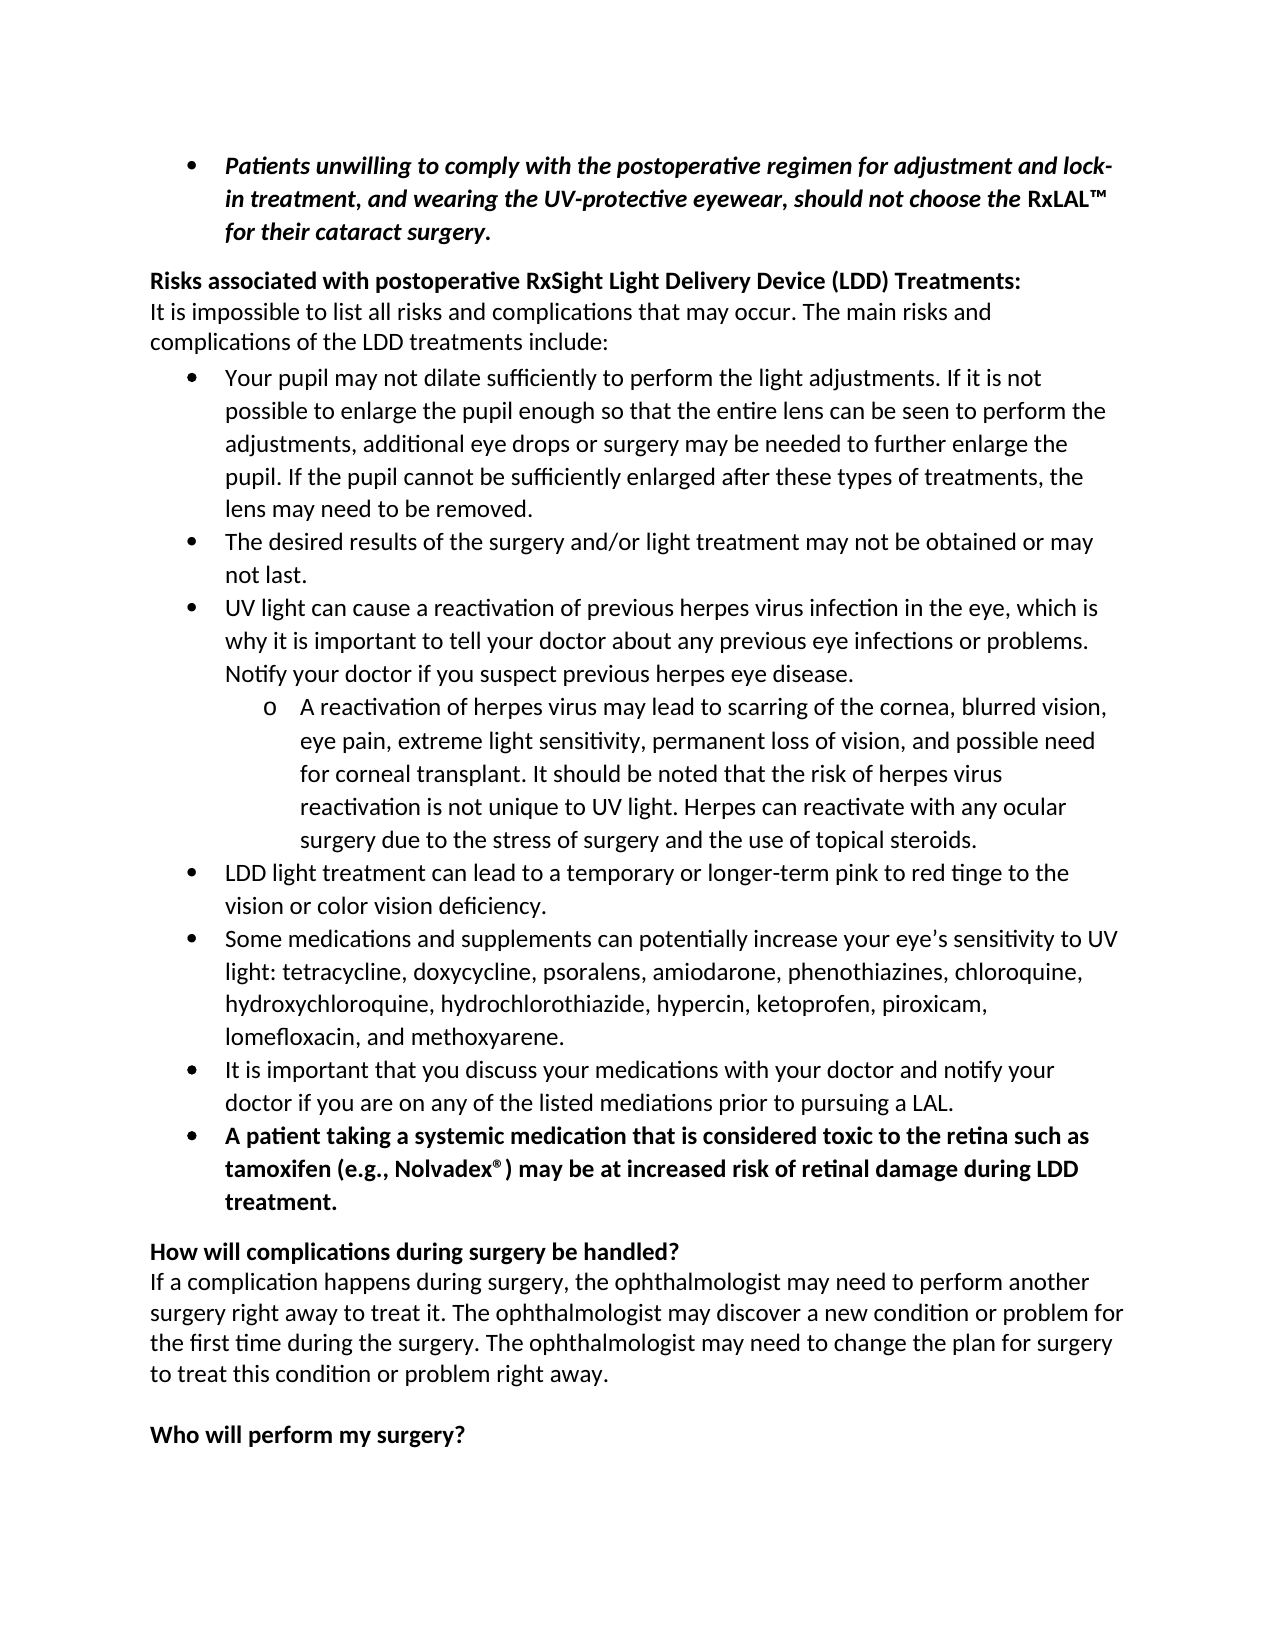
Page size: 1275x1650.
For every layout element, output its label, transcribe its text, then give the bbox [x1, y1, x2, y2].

text If a complication happens during surgery, the ophthalmologist may need to perform another surgery right away to treat it. The ophthalmologist may discover a new condition or problem for the first time during the surgery. The ophthalmologist may need to change the plan for surgery to treat this condition or problem right away. [150, 1266, 1125, 1388]
list Your pupil may not dilate sufficiently to perform the light adjustments. If it is not possible to enlarge the pupil enough so that the entire lens can be seen to perform the adjustments, additional eye drops or surgery may be needed to further enlarge the pupil. If the pupil cannot be sufficiently enlarged after these types of treatments, the lens may need to be removed. [187, 362, 1125, 524]
list It is important that you discuss your medications with your doctor and notify your doctor if you are on any of the listed mediations prior to pursuing a LAL. [187, 1054, 1125, 1118]
text It is impossible to list all risks and complications that may occur. The main risks and complications of the LDD treatments include: [150, 296, 1125, 357]
list Patients unwilling to comply with the postoperative regimen for adjustment and lock-in treatment, and wearing the UV-protective eyewear, should not choose the RxLAL™ for their cataract surgery. [187, 150, 1125, 246]
list A patient taking a systemic medication that is considered toxic to the retina such as tamoxifen (e.g., Nolvadex®) may be at increased risk of retinal damage during LDD treatment. [187, 1120, 1125, 1217]
text How will complications during surgery be handled? [150, 1236, 1125, 1266]
list A reactivation of herpes virus may lead to scarring of the cornea, blurred vision, eye pain, extreme light sensitivity, permanent loss of vision, and possible need for corneal transplant. It should be noted that the risk of herpes virus reactivation is not unique to UV light. Herpes can reactivate with any ocular surgery due to the stress of surgery and the use of topical steroids. [262, 691, 1125, 854]
text Who will perform my surgery? [150, 1419, 1125, 1449]
list UV light can cause a reactivation of previous herpes virus infection in the eye, which is why it is important to tell your doctor about any previous eye infections or problems. Notify your doctor if you suspect previous herpes eye disease. [187, 592, 1125, 689]
list Some medications and supplements can potentially increase your eye’s sensitivity to UV light: tetracycline, doxycycline, psoralens, amiodarone, phenothiazines, chloroquine, hydroxychloroquine, hydrochlorothiazide, hypercin, ketoprofen, piroxicam, lomefloxacin, and methoxyarene. [187, 923, 1125, 1052]
list The desired results of the surgery and/or light treatment may not be obtained or may not last. [187, 527, 1125, 590]
list LDD light treatment can lead to a temporary or longer-term pink to red tinge to the vision or color vision deficiency. [187, 857, 1125, 920]
text Risks associated with postoperative RxSight Light Delivery Device (LDD) Treatments: [150, 265, 1125, 296]
